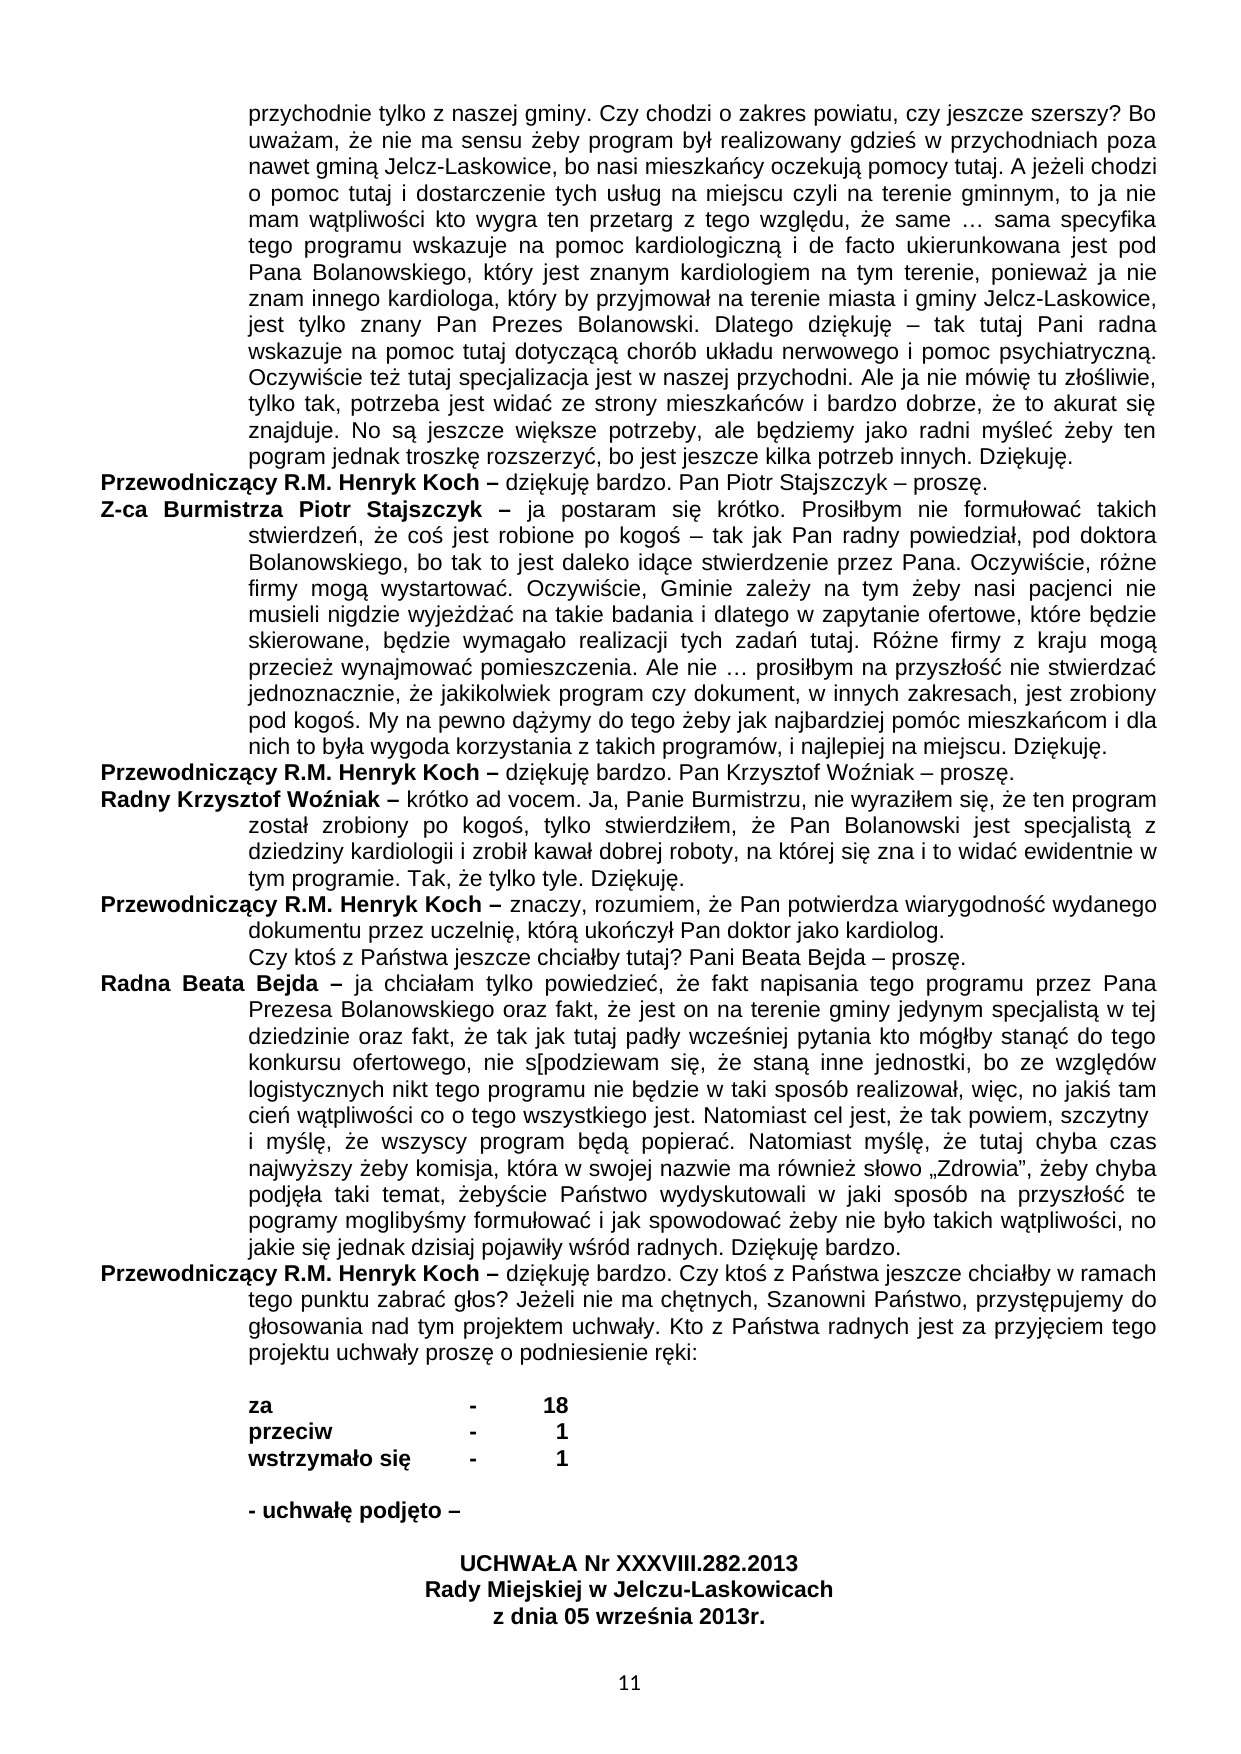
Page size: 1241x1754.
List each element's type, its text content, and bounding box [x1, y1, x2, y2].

text Radna Beata Bejda – ja chciałam tylko powiedzieć, że fakt napisania tego programu przez Pana Prezesa Bolanowskiego oraz fakt, że jest on na terenie gminy jedynym specjalistą w tej dziedzinie oraz fakt, że tak jak tutaj padły wcześniej pytania kto mógłby stanąć do tego konkursu ofertowego, nie s[podziewam się, że staną inne jednostki, bo ze względów logistycznych nikt tego programu nie będzie w taki sposób realizował, więc, no jakiś tam cień wątpliwości co o tego wszystkiego jest. Natomiast cel jest, że tak powiem, szczytny i myślę, że wszyscy program będą popierać. Natomiast myślę, że tutaj chyba czas najwyższy żeby komisja, która w swojej nazwie ma również słowo „Zdrowia”, żeby chyba podjęła taki temat, żebyście Państwo wydyskutowali w jaki sposób na przyszłość te pogramy moglibyśmy formułować i jak spowodować żeby nie było takich wątpliwości, no jakie się jednak dzisiaj pojawiły wśród radnych. Dziękuję bardzo. [100, 970, 1157, 1260]
text wstrzymało się - 1 [100, 1444, 1157, 1471]
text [100, 100, 1157, 469]
text Czy ktoś z Państwa jeszcze chciałby tutaj? Pani Beata Bejda – proszę. [100, 944, 1157, 970]
text Radny Krzysztof Woźniak – krótko ad vocem. Ja, Panie Burmistrzu, nie wyraziłem się, że ten program został zrobiony po kogoś, tylko stwierdziłem, że Pan Bolanowski jest specjalistą z dziedziny kardiologii i zrobił kawał dobrej roboty, na której się zna i to widać ewidentnie w tym programie. Tak, że tylko tyle. Dziękuję. [100, 786, 1157, 891]
text Przewodniczący R.M. Henryk Koch – dziękuję bardzo. Pan Krzysztof Woźniak – proszę. [100, 759, 1157, 786]
text za - 18 [100, 1392, 1157, 1418]
text Rady Miejskiej w Jelczu-Laskowicach [100, 1576, 1157, 1603]
text przeciw - 1 [100, 1418, 1157, 1444]
text - uchwałę podjęto – [100, 1497, 1157, 1523]
text Z-ca Burmistrza Piotr Stajszczyk – ja postaram się krótko. Prosiłbym nie formułować takich stwierdzeń, że coś jest robione po kogoś – tak jak Pan radny powiedział, pod doktora Bolanowskiego, bo tak to jest daleko idące stwierdzenie przez Pana. Oczywiście, różne firmy mogą wystartować. Oczywiście, Gminie zależy na tym żeby nasi pacjenci nie musieli nigdzie wyjeżdżać na takie badania i dlatego w zapytanie ofertowe, które będzie skierowane, będzie wymagało realizacji tych zadań tutaj. Różne firmy z kraju mogą przecież wynajmować pomieszczenia. Ale nie … prosiłbym na przyszłość nie stwierdzać jednoznacznie, że jakikolwiek program czy dokument, w innych zakresach, jest zrobiony pod kogoś. My na pewno dążymy do tego żeby jak najbardziej pomóc mieszkańcom i dla nich to była wygoda korzystania z takich programów, i najlepiej na miejscu. Dziękuję. [100, 496, 1157, 759]
text Przewodniczący R.M. Henryk Koch – dziękuję bardzo. Pan Piotr Stajszczyk – proszę. [100, 469, 1157, 496]
text z dnia 05 września 2013r. [100, 1603, 1157, 1629]
text Przewodniczący R.M. Henryk Koch – znaczy, rozumiem, że Pan potwierdza wiarygodność wydanego dokumentu przez uczelnię, którą ukończył Pan doktor jako kardiolog. [100, 891, 1157, 944]
text Przewodniczący R.M. Henryk Koch – dziękuję bardzo. Czy ktoś z Państwa jeszcze chciałby w ramach tego punktu zabrać głos? Jeżeli nie ma chętnych, Szanowni Państwo, przystępujemy do głosowania nad tym projektem uchwały. Kto z Państwa radnych jest za przyjęciem tego projektu uchwały proszę o podniesienie ręki: [100, 1260, 1157, 1365]
text UCHWAŁA Nr XXXVIII.282.2013 [100, 1550, 1157, 1576]
